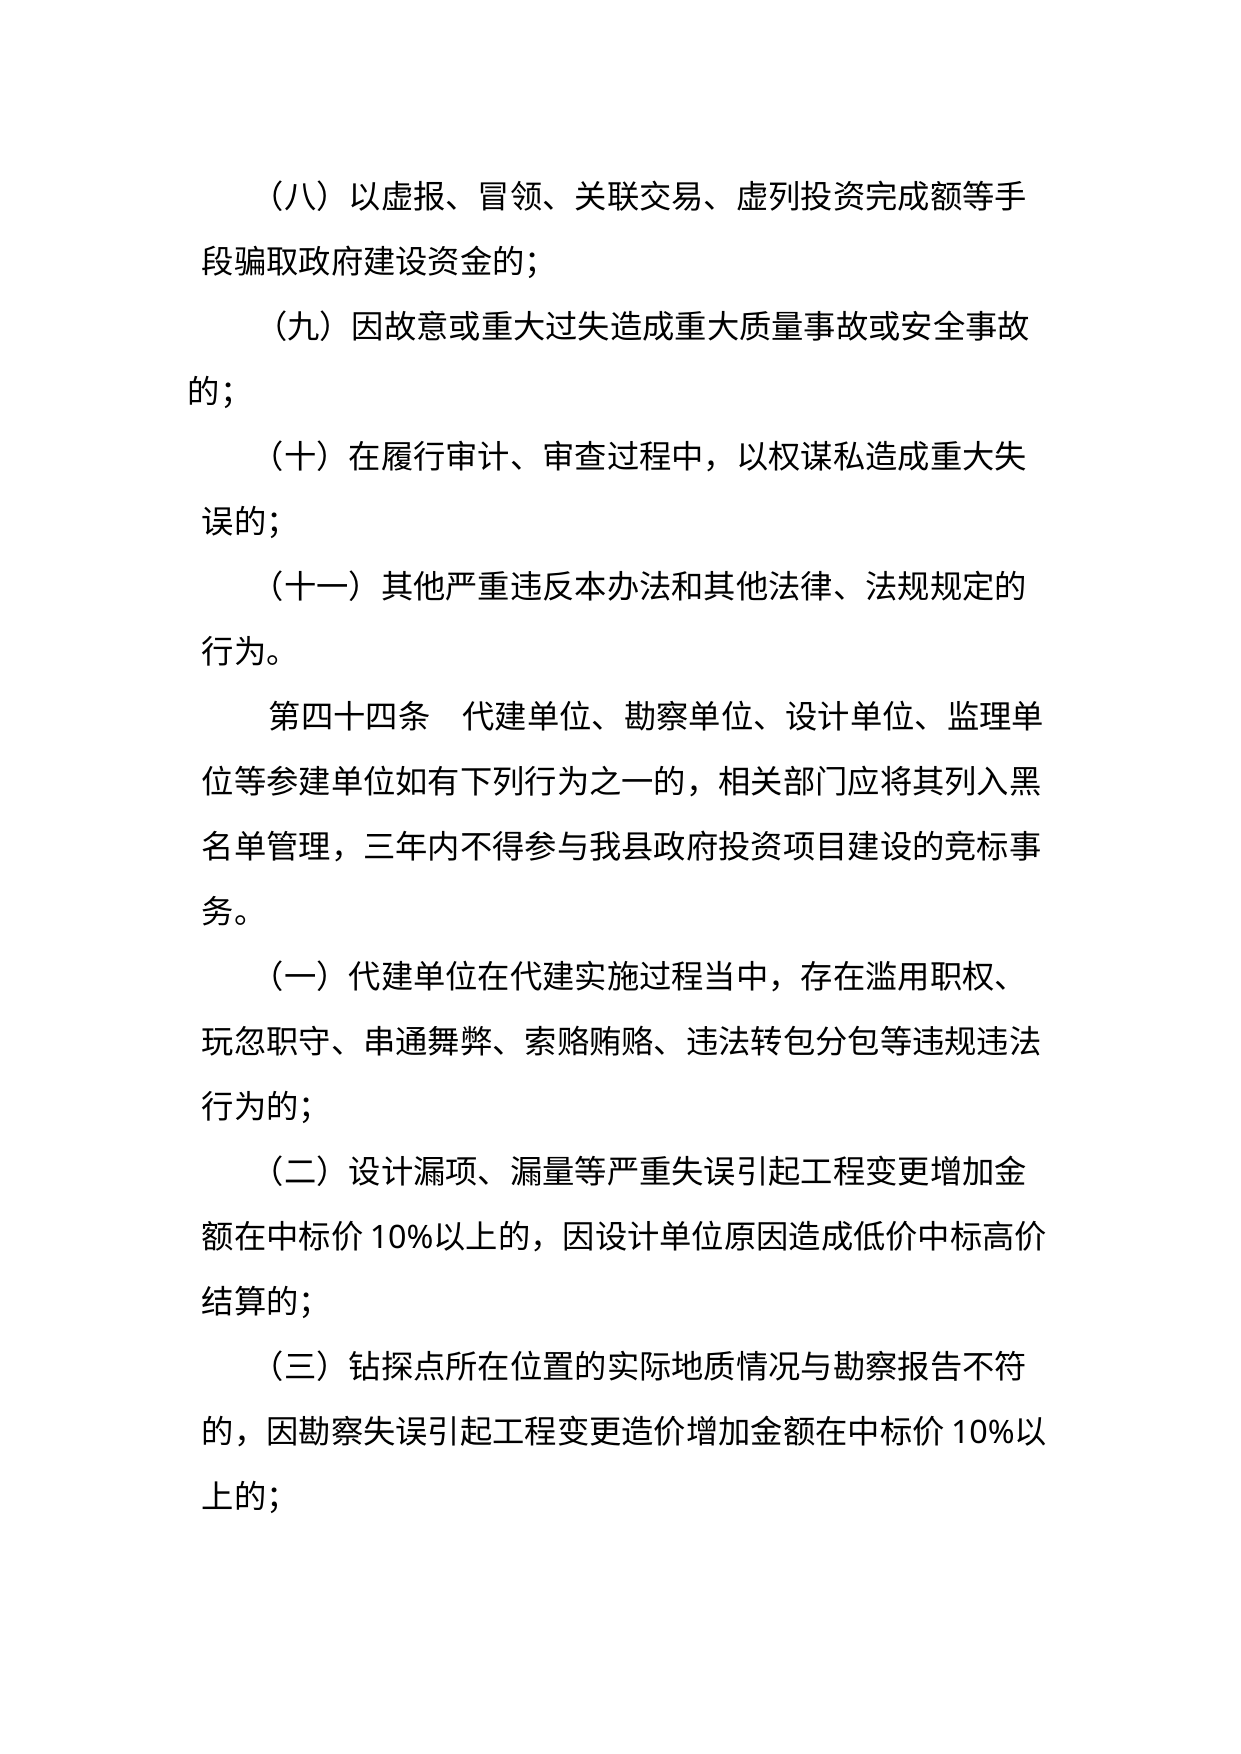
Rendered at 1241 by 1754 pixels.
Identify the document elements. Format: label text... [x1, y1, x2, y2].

text （九）因故意或重大过失造成重大质量事故或安全事故的； [187, 292, 1053, 422]
text （十一）其他严重违反本办法和其他法律、法规规定的行为。 [202, 552, 1053, 682]
text （二）设计漏项、漏量等严重失误引起工程变更增加金额在中标价10%以上的，因设计单位原因造成低价中标高价结算的； [202, 1137, 1053, 1332]
text （一）代建单位在代建实施过程当中，存在滥用职权、玩忽职守、串通舞弊、索赂贿赂、违法转包分包等违规违法行为的； [202, 942, 1053, 1137]
text （十）在履行审计、审查过程中，以权谋私造成重大失误的； [202, 422, 1053, 552]
text （八）以虚报、冒领、关联交易、虚列投资完成额等手段骗取政府建设资金的； [202, 162, 1053, 292]
text （三）钻探点所在位置的实际地质情况与勘察报告不符的，因勘察失误引起工程变更造价增加金额在中标价10%以上的； [202, 1332, 1053, 1527]
text 第四十四条 代建单位、勘察单位、设计单位、监理单位等参建单位如有下列行为之一的，相关部门应将其列入黑名单管理，三年内不得参与我县政府投资项目建设的竞标事务。 [202, 682, 1053, 942]
